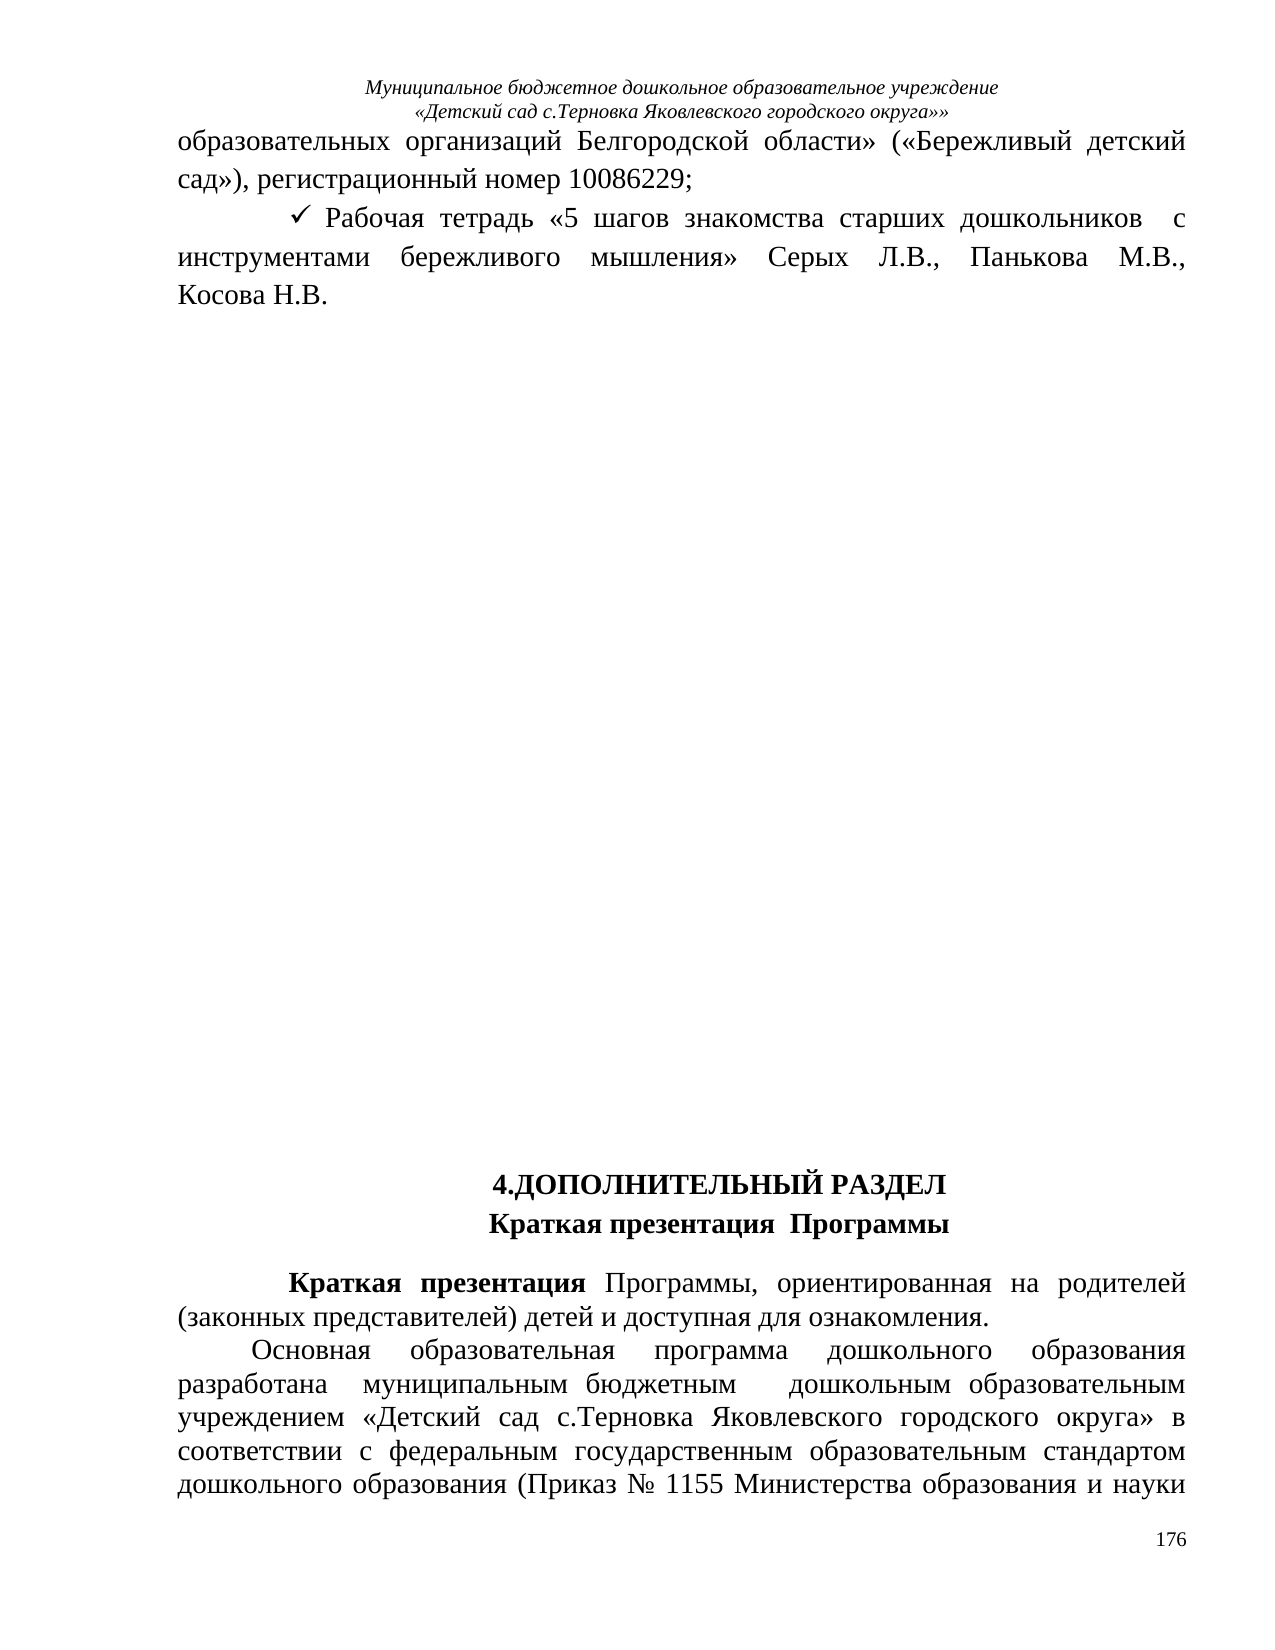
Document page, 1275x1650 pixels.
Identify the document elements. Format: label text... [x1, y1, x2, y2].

text Краткая презентация Программы, ориентированная на родителей (законных представителей) детей и доступная для ознакомления. [177, 1265, 1186, 1332]
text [177, 1332, 1186, 1500]
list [177, 123, 1186, 195]
list Рабочая тетрадь «5 шагов знакомства старших дошкольников с инструментами бережливого мышления» Серых Л.В., Панькова М.В., Косова Н.В. [177, 200, 1186, 311]
list Краткая презентация Программы [252, 1206, 1186, 1239]
list 4.ДОПОЛНИТЕЛЬНЫЙ РАЗДЕЛ [252, 1167, 1186, 1201]
